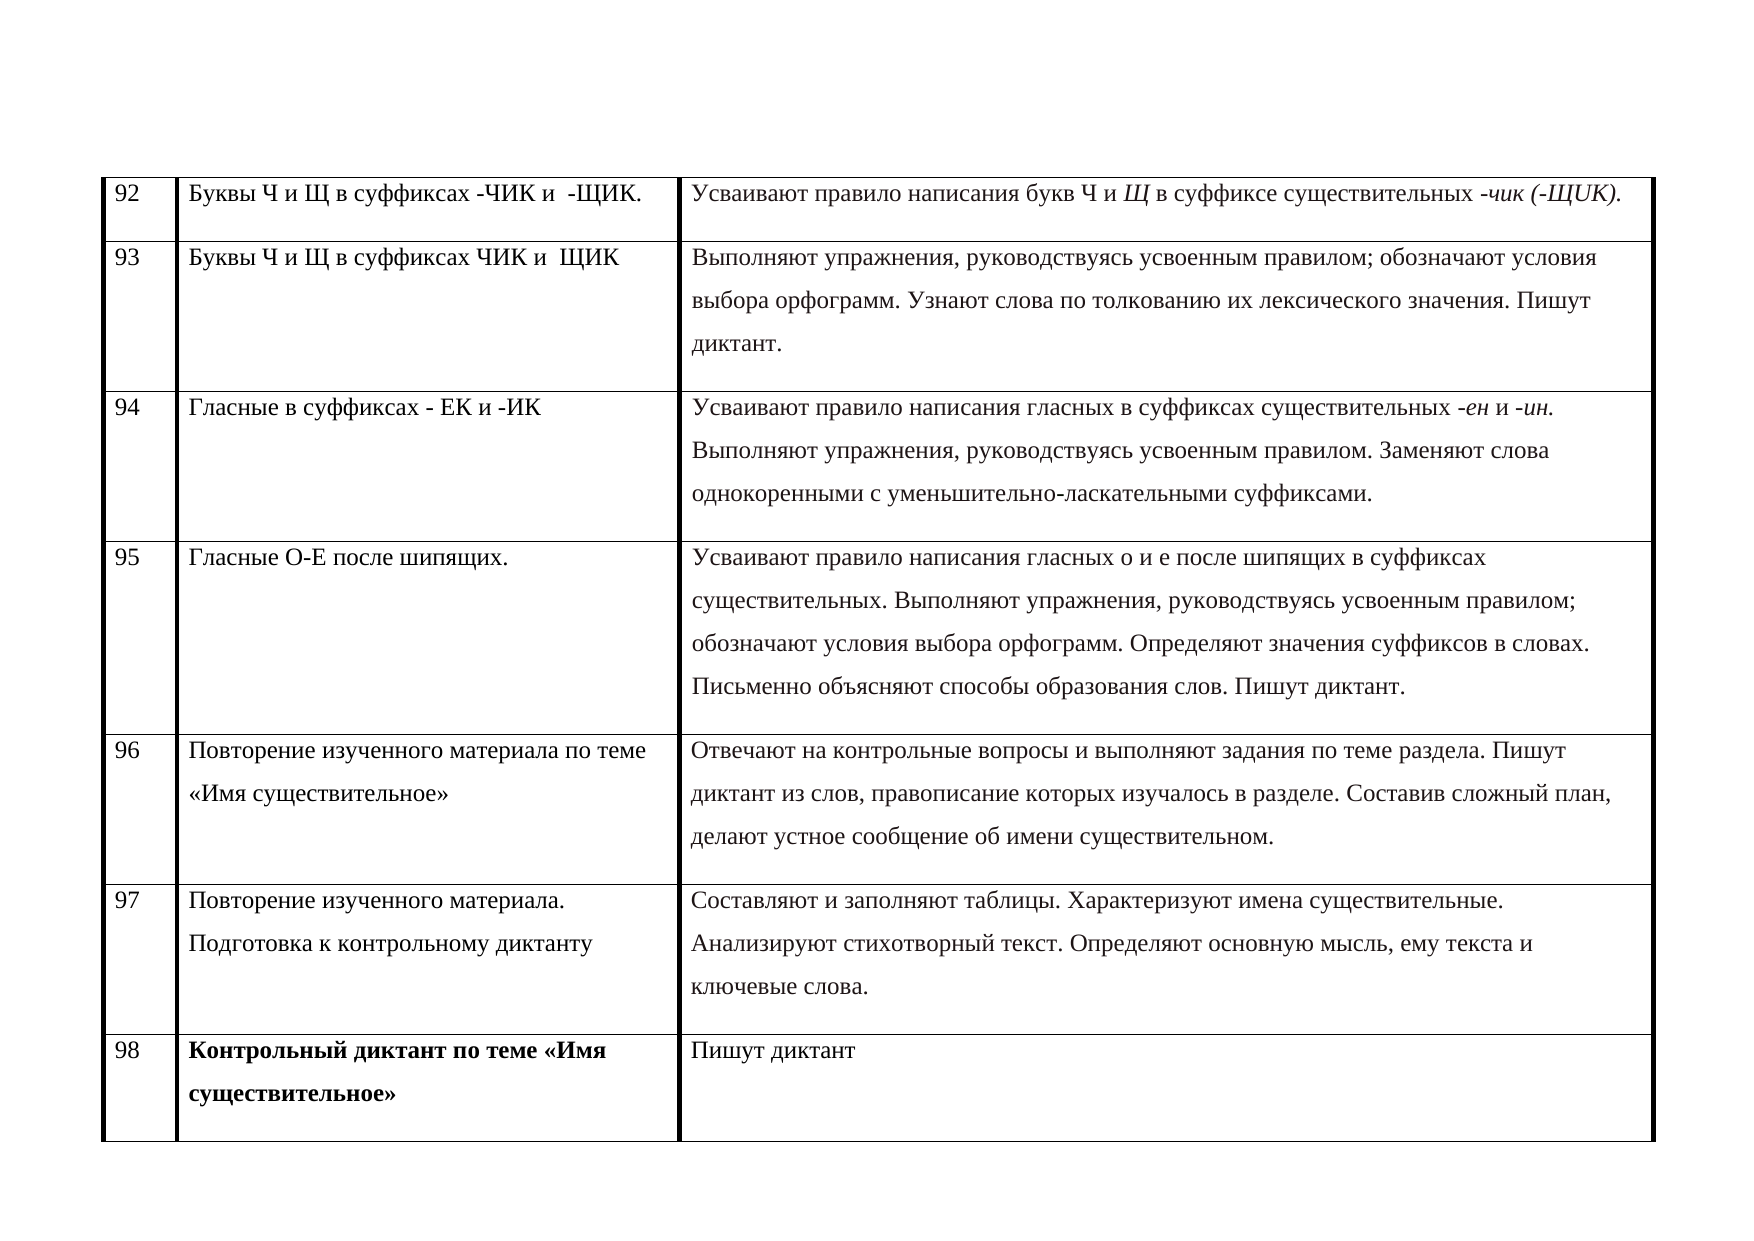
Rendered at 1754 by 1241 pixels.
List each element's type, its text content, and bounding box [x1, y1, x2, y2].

table_cell Повторение изученного материала. Подготовка к контрольному диктанту [179, 885, 677, 1034]
table_cell Усваивают правило написания гласных в суффиксах существительных -ен и -ин. Выполняют упражнения, руководствуясь усвоенным правилом. Заменяют слова однокоренными с уменьшительно-ласкательными суффиксами. [682, 392, 1651, 541]
table_cell 98 [106, 1035, 175, 1141]
table_cell Усваивают правило написания гласных о и е после шипящих в суффиксах существительных. Выполняют упражнения, руководствуясь усвоенным правилом; обозначают условия выбора орфограмм. Определяют значения суффиксов в словах. Письменно объясняют способы образования слов. Пишут диктант. [682, 542, 1651, 734]
table_cell Гласные О-Е после шипящих. [179, 542, 677, 734]
table_cell 97 [106, 885, 175, 1034]
table_cell 92 [106, 178, 175, 241]
table_cell Выполняют упражнения, руководствуясь усвоенным правилом; обозначают условия выбора орфограмм. Узнают слова по толкованию их лексического значения. Пишут диктант. [682, 242, 1651, 391]
table_cell 94 [106, 392, 175, 541]
table_cell Буквы Ч и Щ в суффиксах ЧИК и ЩИК [179, 242, 677, 391]
table_cell Повторение изученного материала по теме «Имя существительное» [179, 735, 677, 884]
table_cell Усваивают правило написания букв Ч и Щ в суффиксе существительных -чик (-ЩUК). [682, 178, 1651, 241]
table_cell Гласные в суффиксах - ЕК и -ИК [179, 392, 677, 541]
table_cell 93 [106, 242, 175, 391]
table_cell Контрольный диктант по теме «Имя существительное» [179, 1035, 677, 1141]
table_cell 95 [106, 542, 175, 734]
table_cell Пишут диктант [682, 1035, 1651, 1141]
table_cell 96 [106, 735, 175, 884]
table_cell Буквы Ч и Щ в суффиксах -ЧИК и -ЩИК. [179, 178, 677, 241]
table_cell Отвечают на контрольные вопросы и выполняют задания по теме раздела. Пишут диктант из слов, правописание которых изучалось в разделе. Составив сложный план, делают устное сообщение об имени существительном. [682, 735, 1651, 884]
table_cell Составляют и заполняют таблицы. Характеризуют имена существительные. Анализируют стихотворный текст. Определяют основную мысль, ему текста и ключевые слова. [682, 885, 1651, 1034]
